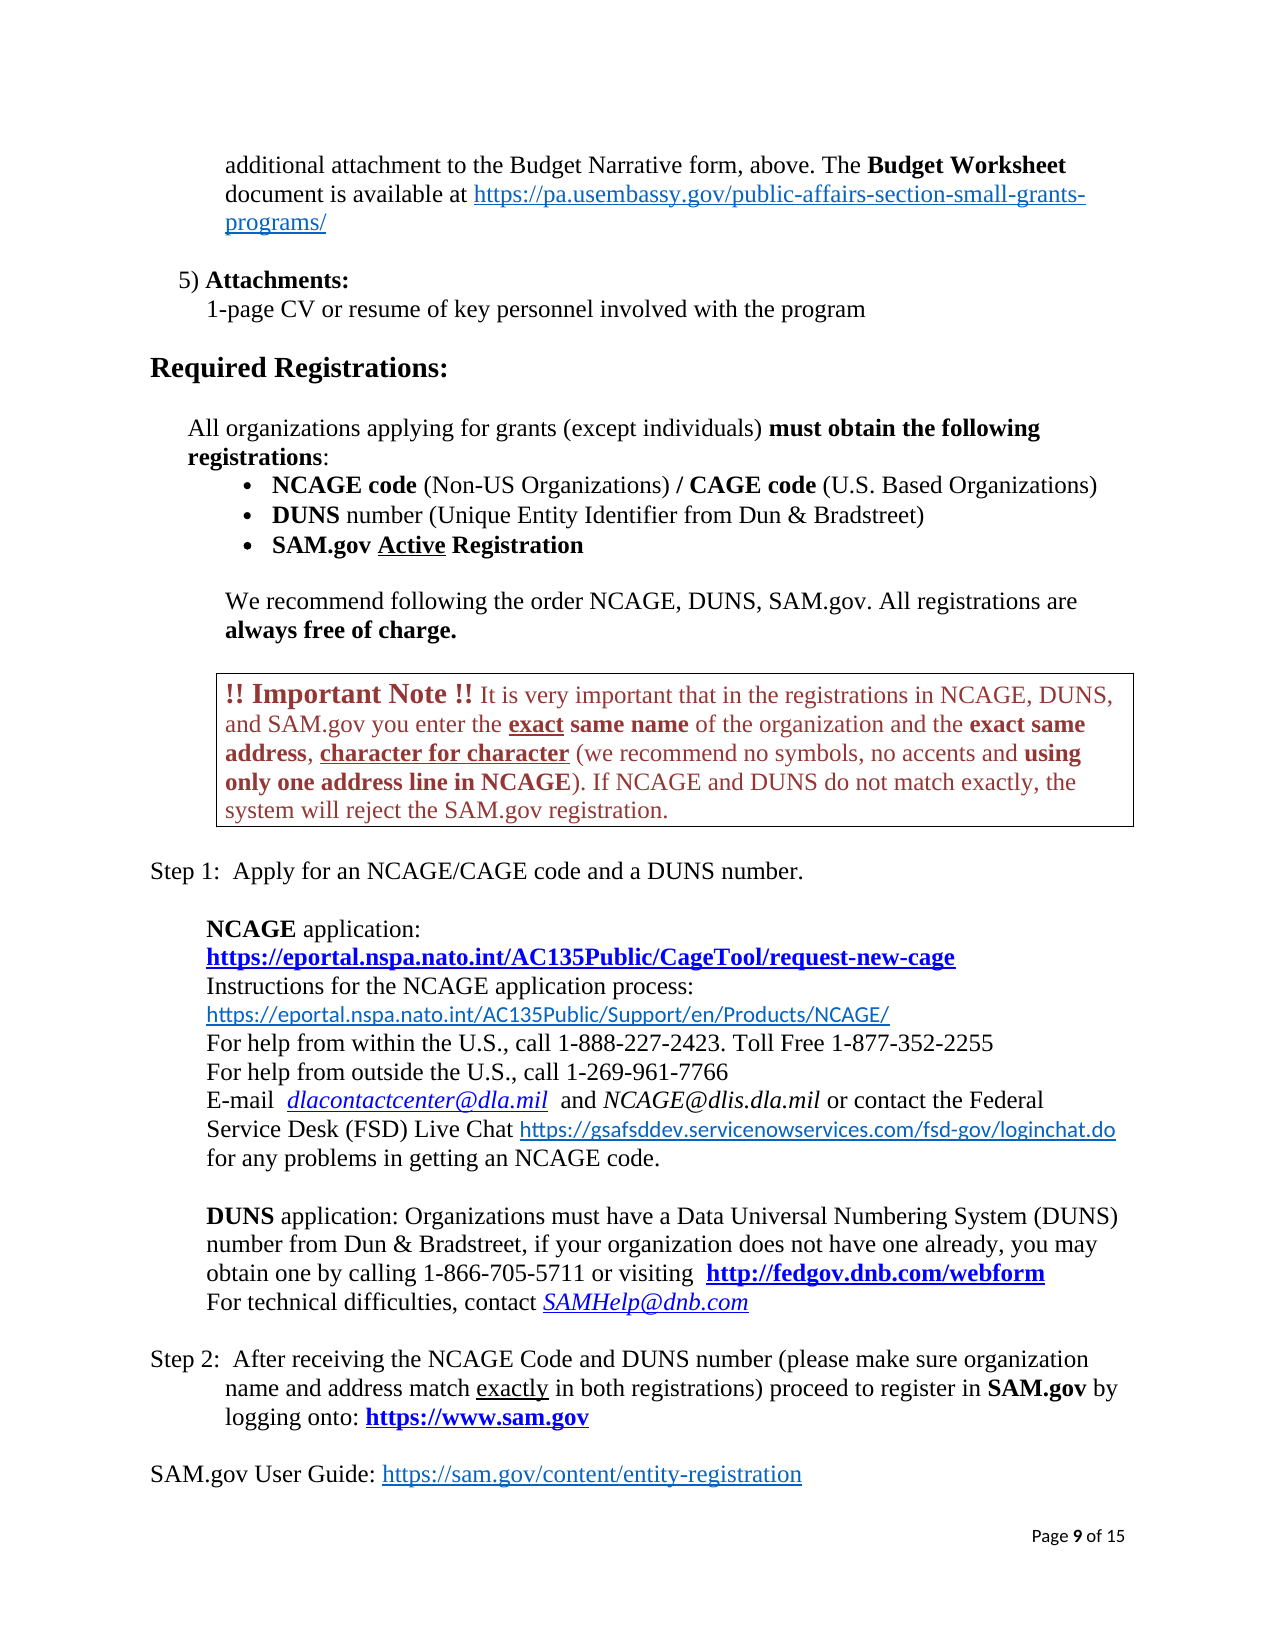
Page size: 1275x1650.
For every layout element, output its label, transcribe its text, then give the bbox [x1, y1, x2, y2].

text For help from within the U.S., call 1-888-227-2423. Toll Free 1-877-352-2255 [206, 1028, 1125, 1057]
list SAM.gov Active Registration [244, 530, 1125, 586]
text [225, 150, 1125, 236]
text For technical difficulties, contact SAMHelp@dnb.com [206, 1287, 1125, 1316]
text NCAGE application: [206, 914, 1125, 942]
text E-mail dlacontactcenter@dla.mil and NCAGE@dlis.dla.mil or contact the Federal Service Desk (FSD) Live Chat https://gsafsddev.servicenowservices.com/fsd-gov/loginchat.do for any problems in getting an NCAGE code. [206, 1086, 1125, 1172]
text https://eportal.nspa.nato.int/AC135Public/CageTool/request-new-cage [206, 942, 1125, 971]
text Required Registrations: [150, 351, 1125, 384]
text Step 2: After receiving the NCAGE Code and DUNS number (please make sure organization name and address match exactly in both registrations) proceed to register in SAM.gov by logging onto: https://www.sam.gov [150, 1344, 1125, 1431]
text 5) Attachments: [150, 265, 1125, 294]
text Instructions for the NCAGE application process: [206, 971, 1125, 1000]
text https://eportal.nspa.nato.int/AC135Public/Support/en/Products/NCAGE/ [206, 1000, 1125, 1028]
text For help from outside the U.S., call 1-269-961-7766 [206, 1057, 1125, 1086]
text 1-page CV or resume of key personnel involved with the program [150, 294, 1125, 351]
list DUNS number (Unique Entity Identifier from Dun & Bradstreet) [244, 500, 1125, 529]
list NCAGE code (Non-US Organizations) / CAGE code (U.S. Based Organizations) [244, 470, 1125, 499]
text DUNS application: Organizations must have a Data Universal Numbering System (DUNS) number from Dun & Bradstreet, if your organization does not have one already, you may obtain one by calling 1-866-705-5711 or visiting http://fedgov.dnb.com/webform [206, 1201, 1125, 1287]
text We recommend following the order NCAGE, DUNS, SAM.gov. All registrations are always free of charge. [225, 586, 1125, 644]
text !! Important Note !! It is very important that in the registrations in NCAGE, DUNS, and SAM.gov you enter the exact same name of the organization and the exact same address, character for character (we recommend no symbols, no accents and using only one address line in NCAGE). If NCAGE and DUNS do not match exactly, the system will reject the SAM.gov registration. [217, 674, 1133, 826]
text Step 1: Apply for an NCAGE/CAGE code and a DUNS number. [150, 856, 1125, 885]
text All organizations applying for grants (except individuals) must obtain the following registrations: [187, 413, 1125, 470]
text SAM.gov User Guide: https://sam.gov/content/entity-registration [150, 1459, 1125, 1488]
